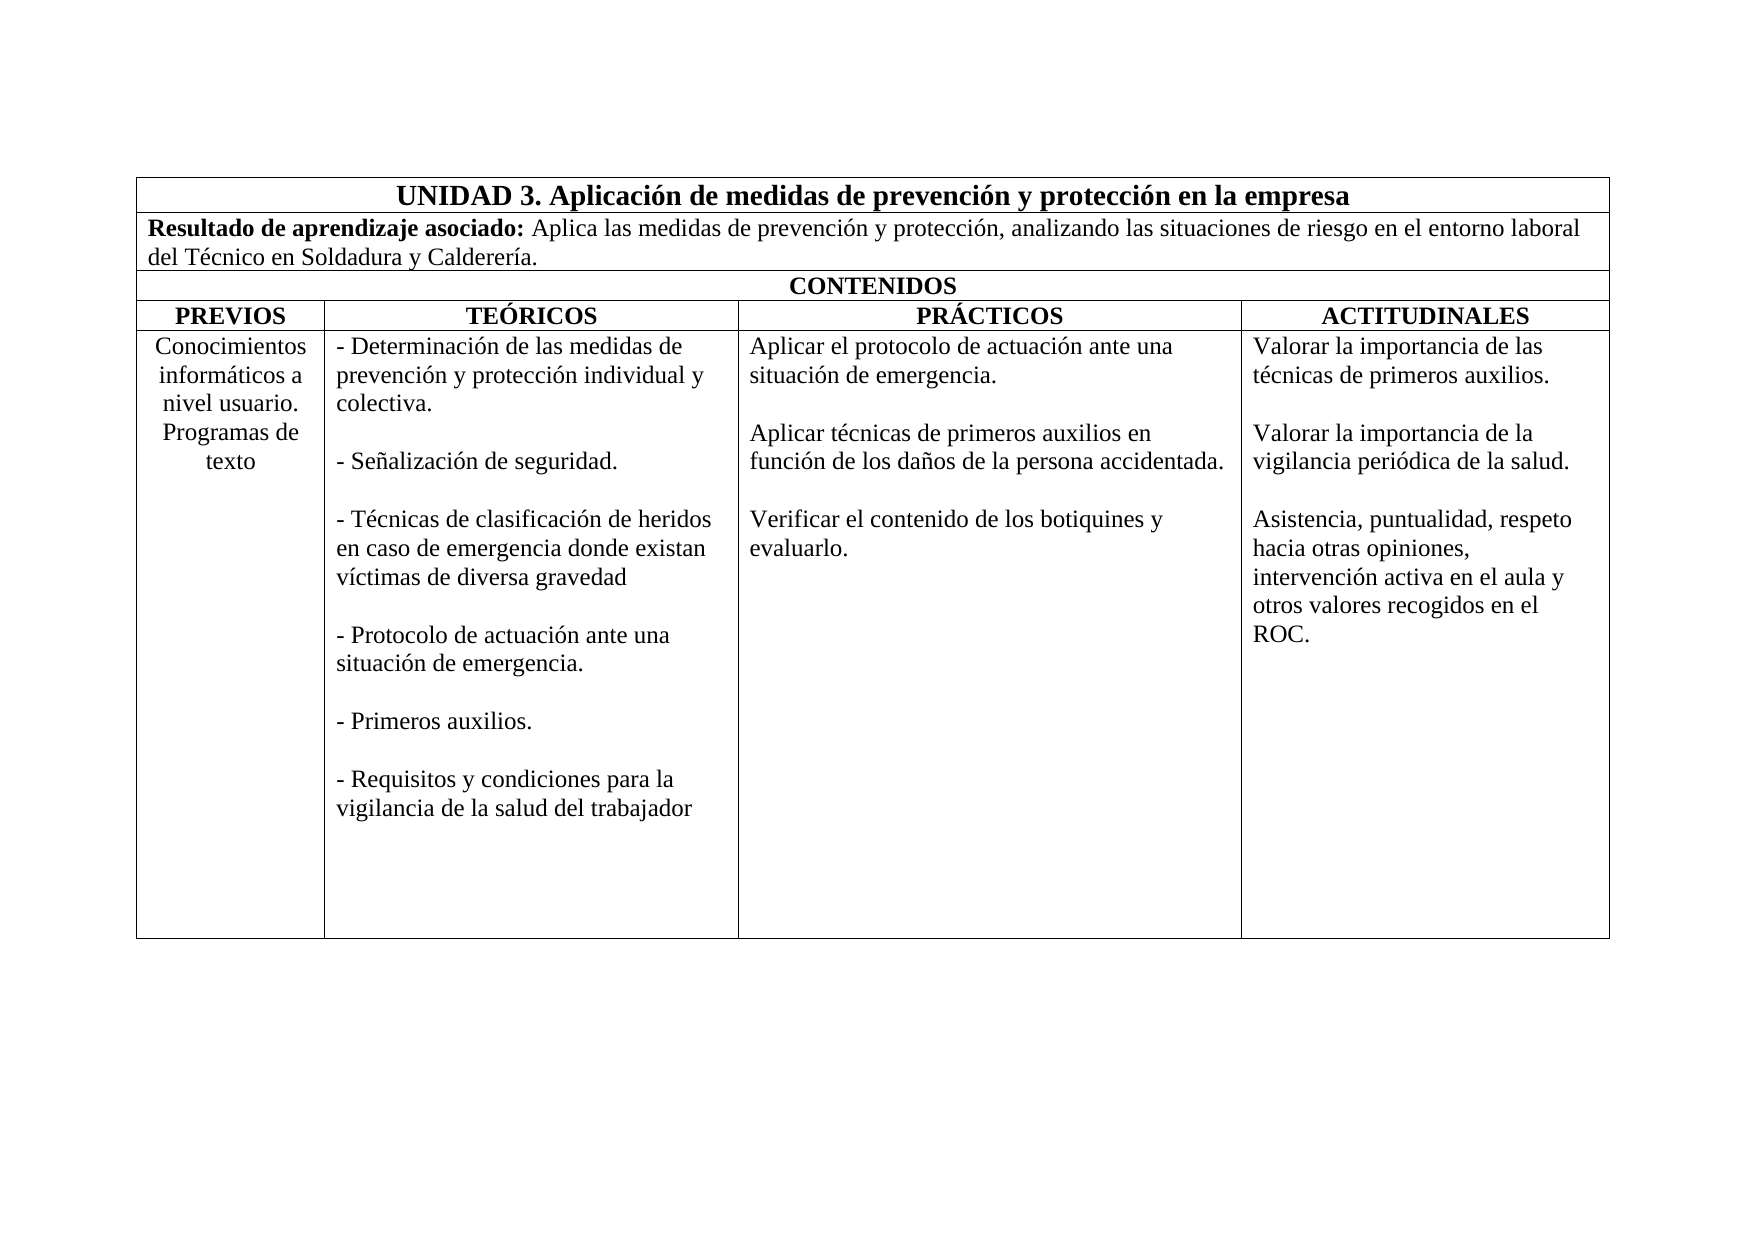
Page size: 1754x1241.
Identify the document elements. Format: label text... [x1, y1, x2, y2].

table_cell TEÓRICOS [325, 301, 738, 330]
table_cell ACTITUDINALES [1242, 301, 1609, 330]
table_cell PRÁCTICOS [739, 301, 1241, 330]
table_cell - Determinación de las medidas de prevención y protección individual y colectiva. - Señalización de seguridad. - Técnicas de clasificación de heridos en caso de emergencia donde existan víctimas de diversa gravedad - Protocolo de actuación ante una situación de emergencia. - Primeros auxilios. - Requisitos y condiciones para la vigilancia de la salud del trabajador [325, 331, 738, 938]
table_cell Resultado de aprendizaje asociado: Aplica las medidas de prevención y protección, analizando las situaciones de riesgo en el entorno laboral del Técnico en Soldadura y Calderería. [137, 213, 1609, 270]
table_cell CONTENIDOS [137, 271, 1609, 300]
table_cell Aplicar el protocolo de actuación ante una situación de emergencia. Aplicar técnicas de primeros auxilios en función de los daños de la persona accidentada. Verificar el contenido de los botiquines y evaluarlo. [739, 331, 1241, 938]
table_header UNIDAD 3. Aplicación de medidas de prevención y protección en la empresa [137, 178, 1609, 212]
table_cell Conocimientos informáticos a nivel usuario. Programas de texto [137, 331, 324, 938]
table_cell Valorar la importancia de las técnicas de primeros auxilios. Valorar la importancia de la vigilancia periódica de la salud. Asistencia, puntualidad, respeto hacia otras opiniones, intervención activa en el aula y otros valores recogidos en el ROC. [1242, 331, 1609, 938]
table_cell PREVIOS [137, 301, 324, 330]
